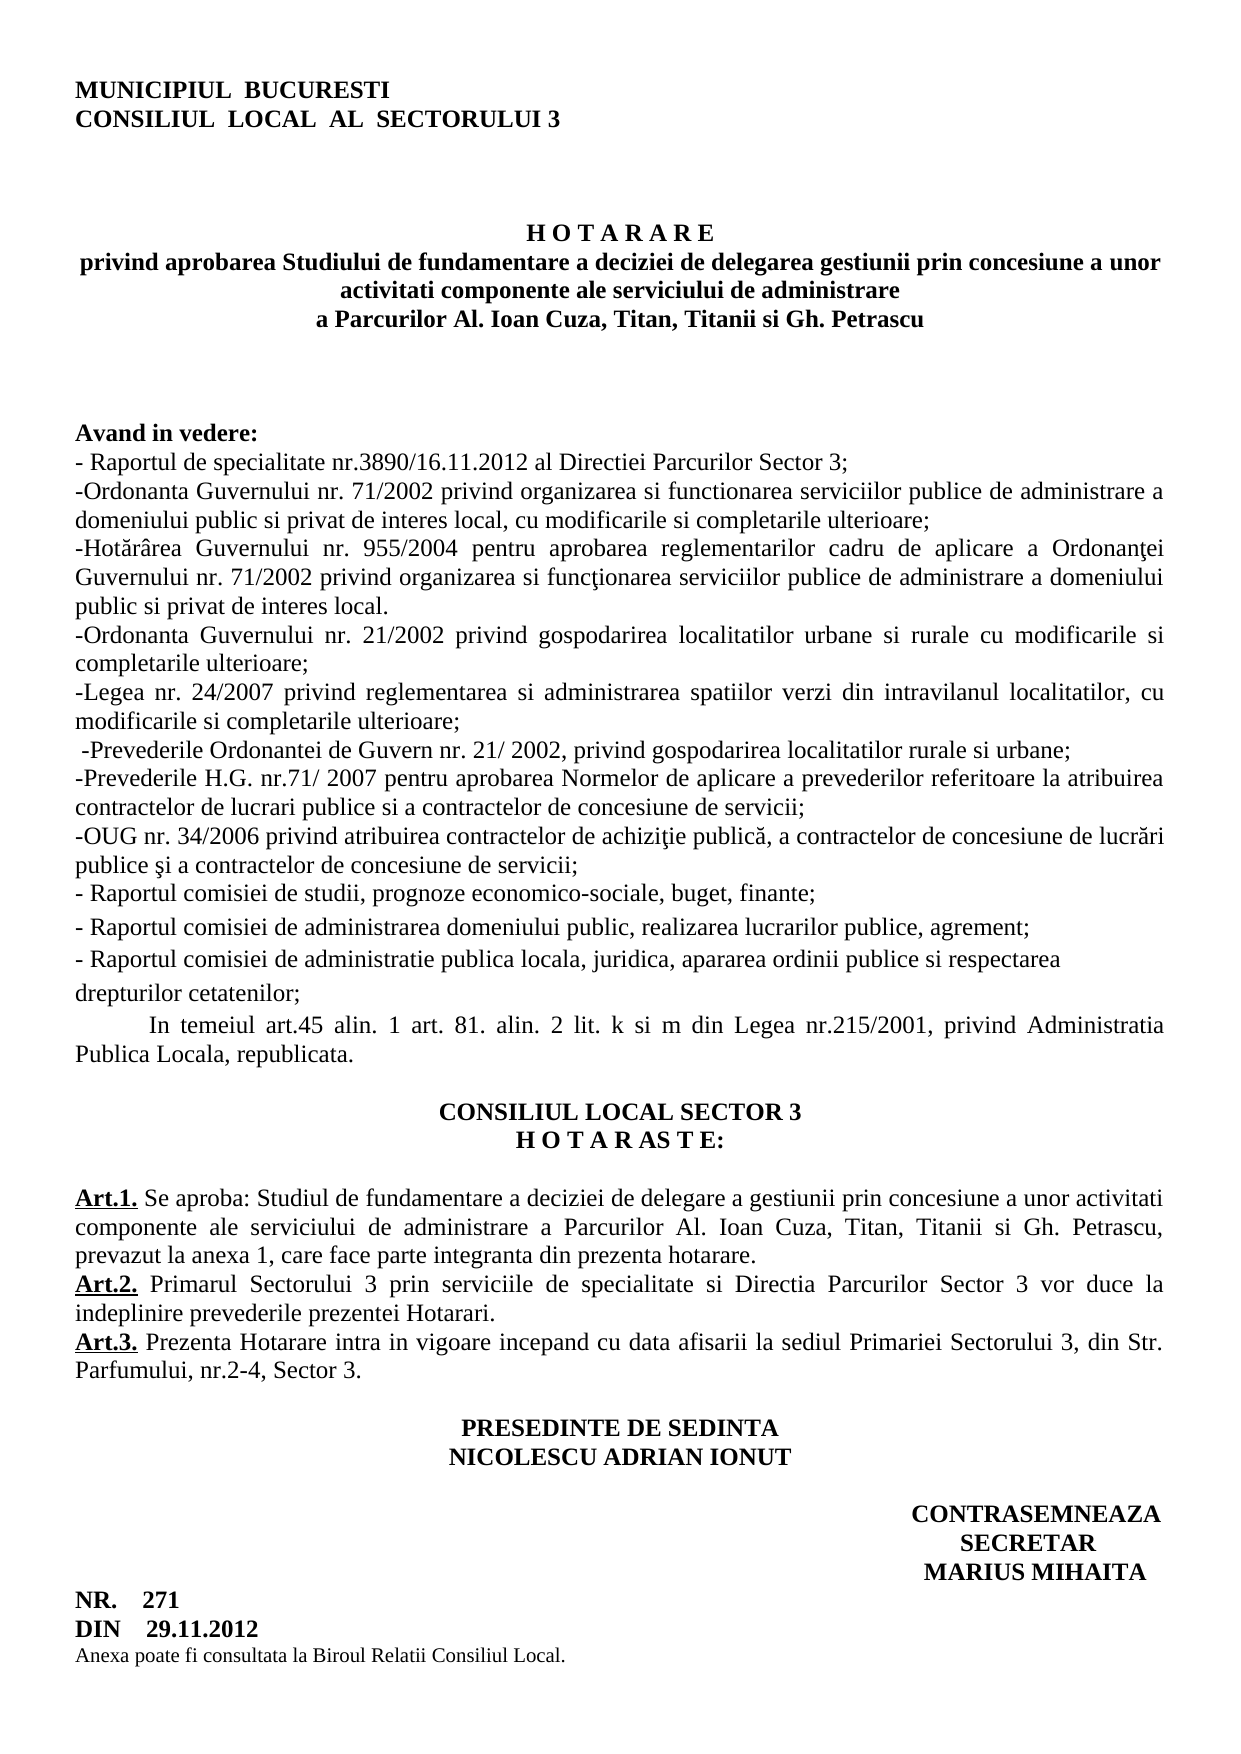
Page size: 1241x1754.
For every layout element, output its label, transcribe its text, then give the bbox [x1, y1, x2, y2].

text -Ordonanta Guvernului nr. 71/2002 privind organizarea si functionarea serviciilor publice de administrare a domeniului public si privat de interes local, cu modificarile si completarile ulterioare; [75, 476, 1165, 533]
text Art.3. Prezenta Hotarare intra in vigoare incepand cu data afisarii la sediul Primariei Sectorului 3, din Str. Parfumului, nr.2-4, Sector 3. [75, 1327, 1165, 1384]
text H O T A R AS T E: [75, 1126, 1165, 1154]
text H O T A R A R E [75, 218, 1165, 247]
text NR. 271 [75, 1586, 1165, 1614]
text a Parcurilor Al. Ioan Cuza, Titan, Titanii si Gh. Petrascu [75, 304, 1165, 333]
list SECRETAR [887, 1528, 1165, 1557]
text - Raportul comisiei de administrarea domeniului public, realizarea lucrarilor publice, agrement; [75, 912, 1165, 940]
text In temeiul art.45 alin. 1 art. 81. alin. 2 lit. k si m din Legea nr.215/2001, privind Administratia Publica Locala, republicata. [75, 1011, 1165, 1068]
text Art.1. Se aproba: Studiul de fundamentare a deciziei de delegare a gestiunii prin concesiune a unor activitati componente ale serviciului de administrare a Parcurilor Al. Ioan Cuza, Titan, Titanii si Gh. Petrascu, prevazut la anexa 1, care face parte integranta din prezenta hotarare. [75, 1183, 1165, 1269]
list CONTRASEMNEAZA [850, 1499, 1165, 1528]
text DIN 29.11.2012 [75, 1614, 1165, 1643]
text -Legea nr. 24/2007 privind reglementarea si administrarea spatiilor verzi din intravilanul localitatilor, cu modificarile si completarile ulterioare; [75, 677, 1165, 735]
text CONSILIUL LOCAL AL SECTORULUI 3 [75, 104, 1165, 132]
text Anexa poate fi consultata la Biroul Relatii Consiliul Local. [75, 1643, 1165, 1667]
text privind aprobarea Studiului de fundamentare a deciziei de delegarea gestiunii prin concesiune a unor activitati componente ale serviciului de administrare [75, 247, 1165, 304]
text -OUG nr. 34/2006 privind atribuirea contractelor de achiziţie publică, a contractelor de concesiune de lucrări publice şi a contractelor de concesiune de servicii; [75, 821, 1165, 878]
text -Ordonanta Guvernului nr. 21/2002 privind gospodarirea localitatilor urbane si rurale cu modificarile si completarile ulterioare; [75, 620, 1165, 677]
text Avand in vedere: [75, 418, 1165, 447]
text NICOLESCU ADRIAN IONUT [75, 1442, 1165, 1471]
text Art.2. Primarul Sectorului 3 prin serviciile de specialitate si Directia Parcurilor Sector 3 vor duce la indeplinire prevederile prezentei Hotarari. [75, 1269, 1165, 1327]
text MUNICIPIUL BUCURESTI [75, 75, 1165, 104]
text PRESEDINTE DE SEDINTA [75, 1413, 1165, 1442]
text -Prevederile Ordonantei de Guvern nr. 21/ 2002, privind gospodarirea localitatilor rurale si urbane; [75, 735, 1165, 763]
text - Raportul comisiei de studii, prognoze economico-sociale, buget, finante; [75, 878, 1165, 907]
list - Raportul comisiei de administratie publica locala, juridica, apararea ordinii publice si respectarea drepturilor cetatenilor; [75, 944, 1165, 1006]
text -Prevederile H.G. nr.71/ 2007 pentru aprobarea Normelor de aplicare a prevederilor referitoare la atribuirea contractelor de lucrari publice si a contractelor de concesiune de servicii; [75, 763, 1165, 821]
text CONSILIUL LOCAL SECTOR 3 [75, 1097, 1165, 1126]
text -Hotărârea Guvernului nr. 955/2004 pentru aprobarea reglementarilor cadru de aplicare a Ordonanţei Guvernului nr. 71/2002 privind organizarea si funcţionarea serviciilor publice de administrare a domeniului public si privat de interes local. [75, 533, 1165, 620]
text - Raportul de specialitate nr.3890/16.11.2012 al Directiei Parcurilor Sector 3; [75, 447, 1165, 476]
list MARIUS MIHAITA [924, 1557, 1165, 1586]
